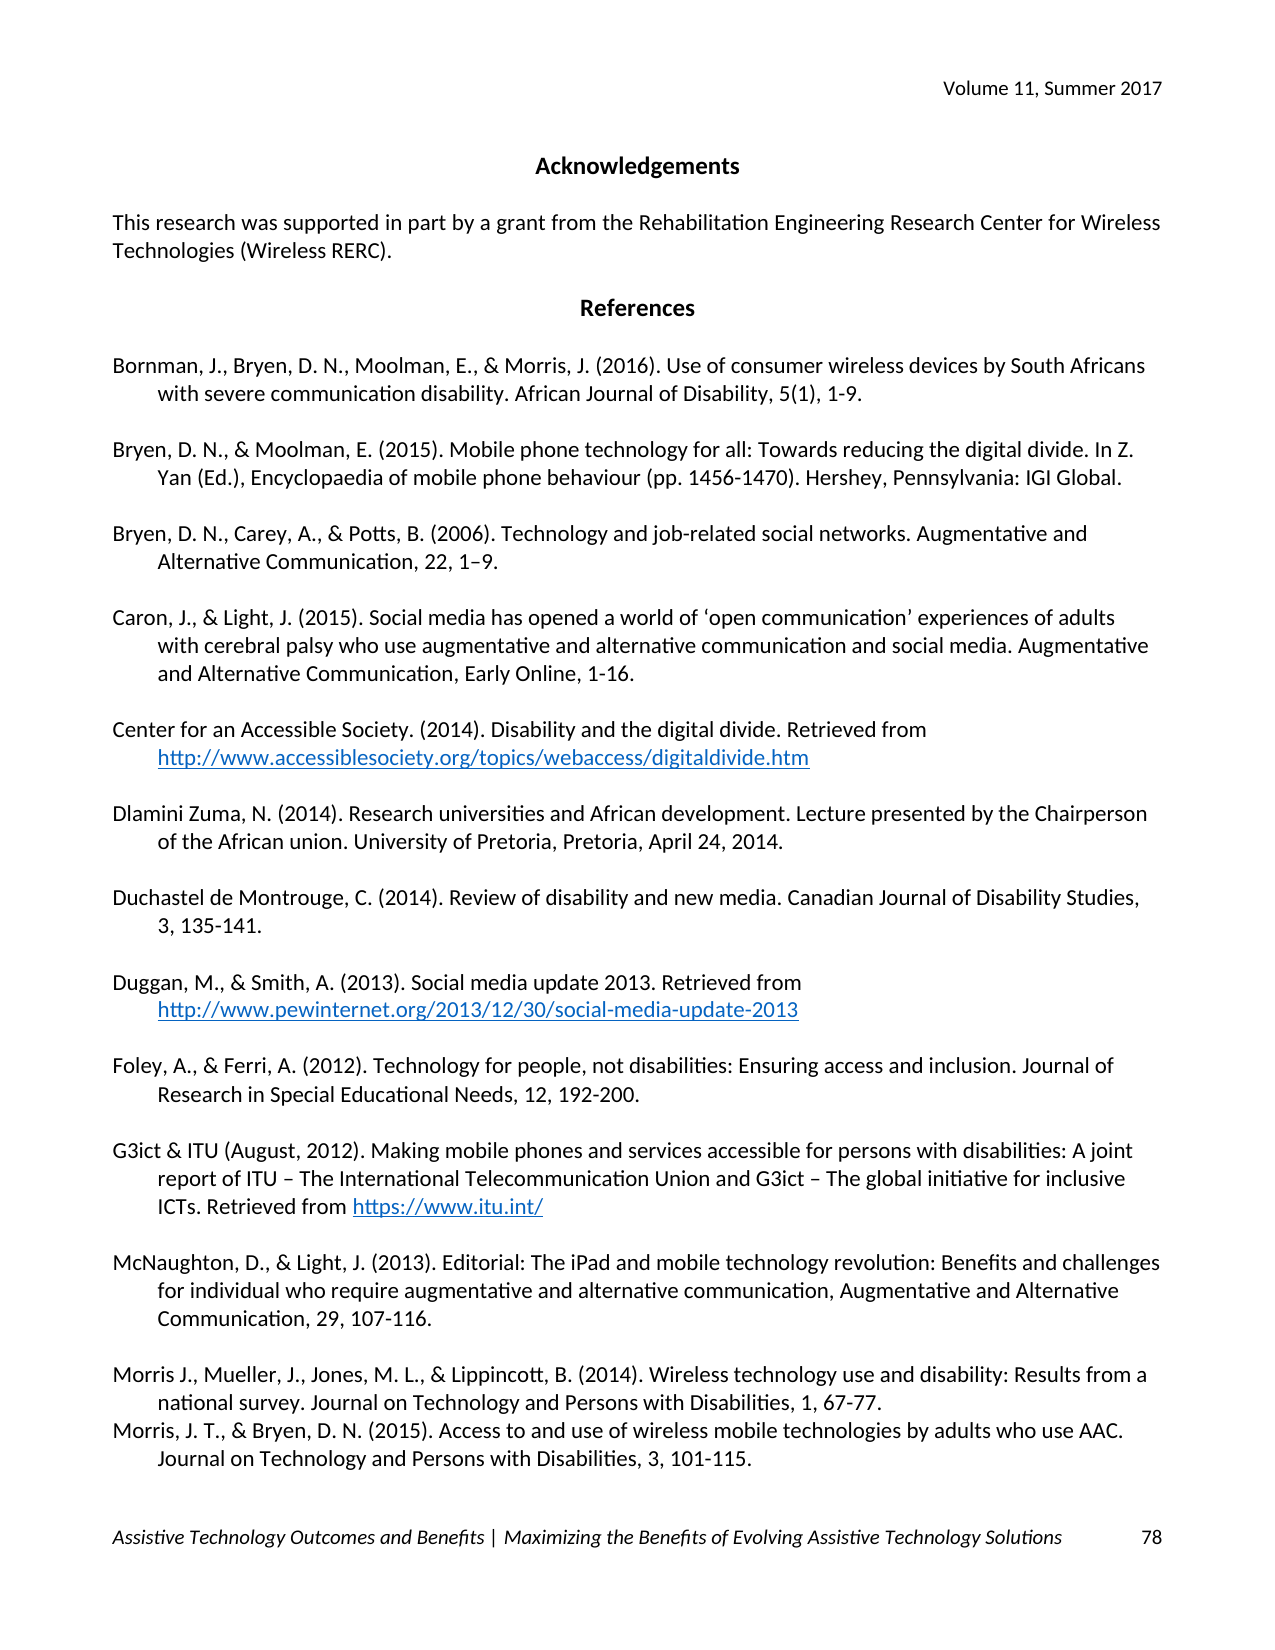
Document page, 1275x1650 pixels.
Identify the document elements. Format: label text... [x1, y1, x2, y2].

text Morris J., Mueller, J., Jones, M. L., & Lippincott, B. (2014). Wireless technology use and disability: Results from a national survey. Journal on Technology and Persons with Disabilities, 1, 67-77. [112, 1360, 1162, 1416]
text Acknowledgements [112, 150, 1162, 181]
text Bornman, J., Bryen, D. N., Moolman, E., & Morris, J. (2016). Use of consumer wireless devices by South Africans with severe communication disability. African Journal of Disability, 5(1), 1-9. [112, 351, 1162, 407]
text Duchastel de Montrouge, C. (2014). Review of disability and new media. Canadian Journal of Disability Studies, 3, 135-141. [112, 883, 1162, 939]
text This research was supported in part by a grant from the Rehabilitation Engineering Research Center for Wireless Technologies (Wireless RERC). [112, 208, 1162, 264]
text Bryen, D. N., & Moolman, E. (2015). Mobile phone technology for all: Towards reducing the digital divide. In Z. Yan (Ed.), Encyclopaedia of mobile phone behaviour (pp. 1456-1470). Hershey, Pennsylvania: IGI Global. [112, 435, 1162, 491]
text Dlamini Zuma, N. (2014). Research universities and African development. Lecture presented by the Chairperson of the African union. University of Pretoria, Pretoria, April 24, 2014. [112, 799, 1162, 856]
text Caron, J., & Light, J. (2015). Social media has opened a world of ‘open communication’ experiences of adults with cerebral palsy who use augmentative and alternative communication and social media. Augmentative and Alternative Communication, Early Online, 1-16. [112, 603, 1162, 687]
text Bryen, D. N., Carey, A., & Potts, B. (2006). Technology and job-related social networks. Augmentative and Alternative Communication, 22, 1–9. [112, 519, 1162, 575]
text McNaughton, D., & Light, J. (2013). Editorial: The iPad and mobile technology revolution: Benefits and challenges for individual who require augmentative and alternative communication, Augmentative and Alternative Communication, 29, 107-116. [112, 1248, 1162, 1332]
text References [112, 293, 1162, 323]
text Center for an Accessible Society. (2014). Disability and the digital divide. Retrieved from http://www.accessiblesociety.org/topics/webaccess/digitaldivide.htm [112, 715, 1162, 771]
text G3ict & ITU (August, 2012). Making mobile phones and services accessible for persons with disabilities: A joint report of ITU – The International Telecommunication Union and G3ict – The global initiative for inclusive ICTs. Retrieved from https://www.itu.int/ [112, 1136, 1162, 1220]
text Foley, A., & Ferri, A. (2012). Technology for people, not disabilities: Ensuring access and inclusion. Journal of Research in Special Educational Needs, 12, 192-200. [112, 1052, 1162, 1108]
text Duggan, M., & Smith, A. (2013). Social media update 2013. Retrieved from http://www.pewinternet.org/2013/12/30/social-media-update-2013 [112, 968, 1162, 1024]
text Morris, J. T., & Bryen, D. N. (2015). Access to and use of wireless mobile technologies by adults who use AAC. Journal on Technology and Persons with Disabilities, 3, 101-115. [112, 1416, 1162, 1472]
